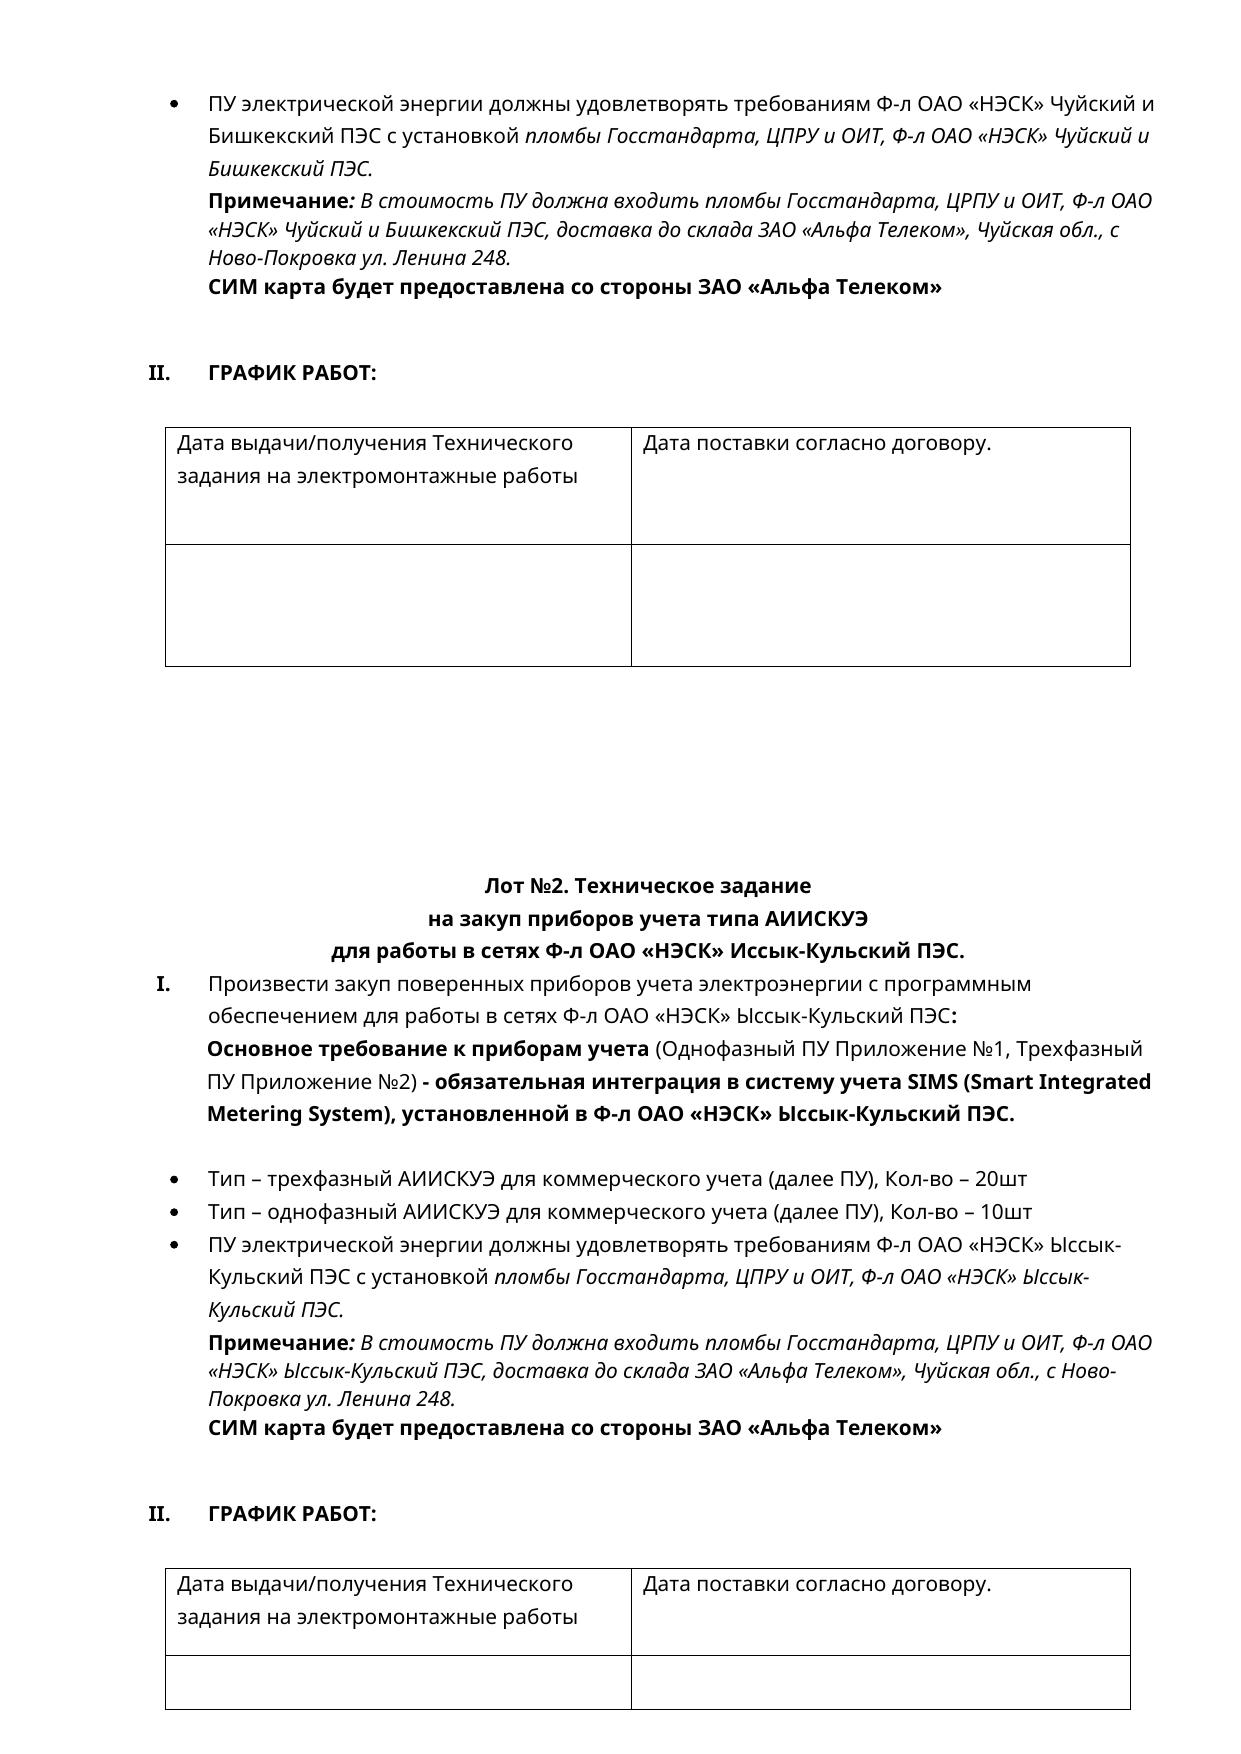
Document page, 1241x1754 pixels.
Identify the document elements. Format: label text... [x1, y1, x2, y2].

list Примечание: В стоимость ПУ должна входить пломбы Госстандарта, ЦРПУ и ОИТ, Ф-л ОАО «НЭСК» Чуйский и Бишкекский ПЭС, доставка до склада ЗАО «Альфа Телеком», Чуйская обл., с Ново-Покровка ул. Ленина 248. [208, 186, 1163, 272]
table_header Дата поставки согласно договору. [632, 428, 1130, 544]
table_header Дата выдачи/получения Технического задания на электромонтажные работы [166, 428, 631, 544]
list ПУ электрической энергии должны удовлетворять требованиям Ф-л ОАО «НЭСК» Чуйский и Бишкекский ПЭС с установкой пломбы Госстандарта, ЦПРУ и ОИТ, Ф-л ОАО «НЭСК» Чуйский и Бишкекский ПЭС. [170, 89, 1163, 182]
table_header Дата выдачи/получения Технического задания на электромонтажные работы [166, 1569, 631, 1655]
text Основное требование к приборам учета (Однофазный ПУ Приложение №1, Трехфазный ПУ Приложение №2) - обязательная интеграция в систему учета SIMS (Smart Integrated Metering System), установленной в Ф-л ОАО «НЭСК» Ыссык-Кульский ПЭС. [207, 1034, 1163, 1128]
list СИМ карта будет предоставлена со стороны ЗАО «Альфа Телеком» [208, 272, 1163, 300]
text для работы в сетях Ф-л ОАО «НЭСК» Иссык-Кульский ПЭС. [133, 936, 1163, 965]
list Примечание: В стоимость ПУ должна входить пломбы Госстандарта, ЦРПУ и ОИТ, Ф-л ОАО «НЭСК» Ыссык-Кульский ПЭС, доставка до склада ЗАО «Альфа Телеком», Чуйская обл., с Ново-Покровка ул. Ленина 248. [208, 1328, 1163, 1413]
text на закуп приборов учета типа АИИСКУЭ [133, 904, 1163, 932]
list Тип – однофазный АИИСКУЭ для коммерческого учета (далее ПУ), Кол-во – 10шт [170, 1197, 1163, 1226]
list СИМ карта будет предоставлена со стороны ЗАО «Альфа Телеком» [208, 1413, 1163, 1441]
list ПУ электрической энергии должны удовлетворять требованиям Ф-л ОАО «НЭСК» Ыссык-Кульский ПЭС с установкой пломбы Госстандарта, ЦПРУ и ОИТ, Ф-л ОАО «НЭСК» Ыссык-Кульский ПЭС. [170, 1230, 1163, 1323]
table_cell [632, 1656, 1130, 1709]
list Тип – трехфазный АИИСКУЭ для коммерческого учета (далее ПУ), Кол-во – 20шт [170, 1164, 1163, 1193]
list ГРАФИК РАБОТ: [170, 358, 1163, 386]
list Произвести закуп поверенных приборов учета электроэнергии с программным обеспечением для работы в сетях Ф-л ОАО «НЭСК» Ыссык-Кульский ПЭС: [170, 969, 1163, 1030]
table_header Дата поставки согласно договору. [632, 1569, 1130, 1655]
list ГРАФИК РАБОТ: [170, 1499, 1163, 1527]
text Лот №2. Техническое задание [133, 871, 1163, 899]
table_cell [166, 545, 631, 666]
table_cell [632, 545, 1130, 666]
table_cell [166, 1656, 631, 1709]
